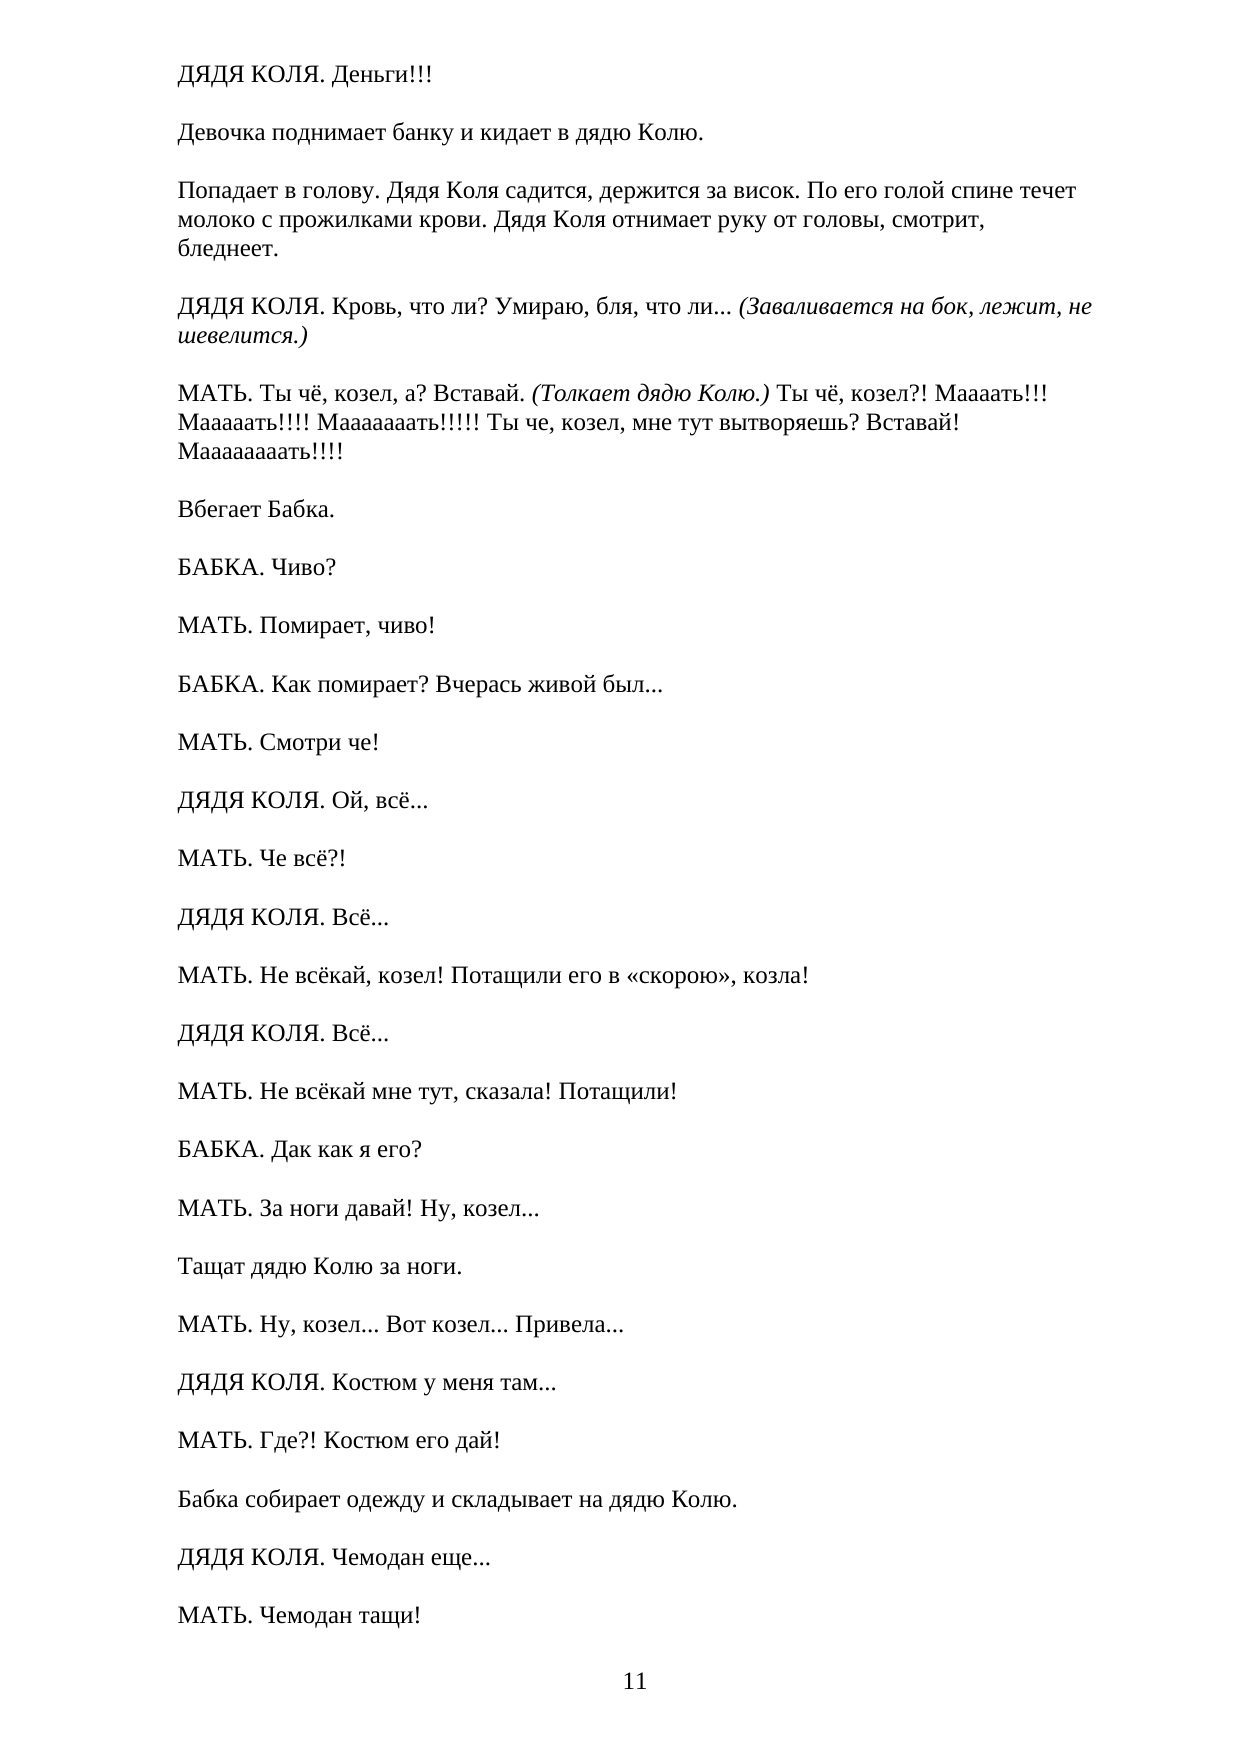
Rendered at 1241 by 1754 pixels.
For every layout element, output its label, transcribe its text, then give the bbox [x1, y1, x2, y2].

text БАБКА. Чиво? [177, 552, 1093, 581]
text Бабка собирает одежду и складывает на дядю Колю. [177, 1484, 1093, 1513]
text ДЯДЯ КОЛЯ. Ой, всё... [177, 785, 1093, 814]
text БАБКА. Дак как я его? [177, 1134, 1093, 1163]
text МАТЬ. Не всёкай, козел! Потащили его в «скорою», козла! [177, 960, 1093, 988]
text ДЯДЯ КОЛЯ. Чемодан еще... [177, 1542, 1093, 1571]
text МАТЬ. Ну, козел... Вот козел... Привела... [177, 1309, 1093, 1338]
text ДЯДЯ КОЛЯ. Всё... [177, 1018, 1093, 1047]
text МАТЬ. Ты чё, козел, а? Вставай. (Толкает дядю Колю.) Ты чё, козел?! Маааать!!! Мааааать!!!! Мааааааать!!!!! Ты че, козел, мне тут вытворяешь? Вставай! Маааааааать!!!! [177, 378, 1093, 464]
text МАТЬ. Где?! Костюм его дай! [177, 1426, 1093, 1454]
text МАТЬ. Помирает, чиво! [177, 610, 1093, 639]
text МАТЬ. Че всё?! [177, 843, 1093, 872]
text ДЯДЯ КОЛЯ. Кровь, что ли? Умираю, бля, что ли... (Заваливается на бок, лежит, не шевелится.) [177, 291, 1093, 349]
text Попадает в голову. Дядя Коля садится, держится за висок. По его голой спине течет молоко с прожилками крови. Дядя Коля отнимает руку от головы, смотрит, бледнеет. [177, 176, 1093, 262]
text ДЯДЯ КОЛЯ. Деньги!!! [177, 59, 1093, 88]
text ДЯДЯ КОЛЯ. Костюм у меня там... [177, 1367, 1093, 1396]
text Девочка поднимает банку и кидает в дядю Колю. [177, 117, 1093, 146]
text БАБКА. Как помирает? Вчерась живой был... [177, 669, 1093, 697]
text МАТЬ. Не всёкай мне тут, сказала! Потащили! [177, 1076, 1093, 1105]
text МАТЬ. Чемодан тащи! [177, 1600, 1093, 1629]
text Тащат дядю Колю за ноги. [177, 1251, 1093, 1280]
text МАТЬ. Смотри че! [177, 727, 1093, 756]
text ДЯДЯ КОЛЯ. Всё... [177, 902, 1093, 930]
text Вбегает Бабка. [177, 494, 1093, 523]
text МАТЬ. За ноги давай! Ну, козел... [177, 1193, 1093, 1221]
